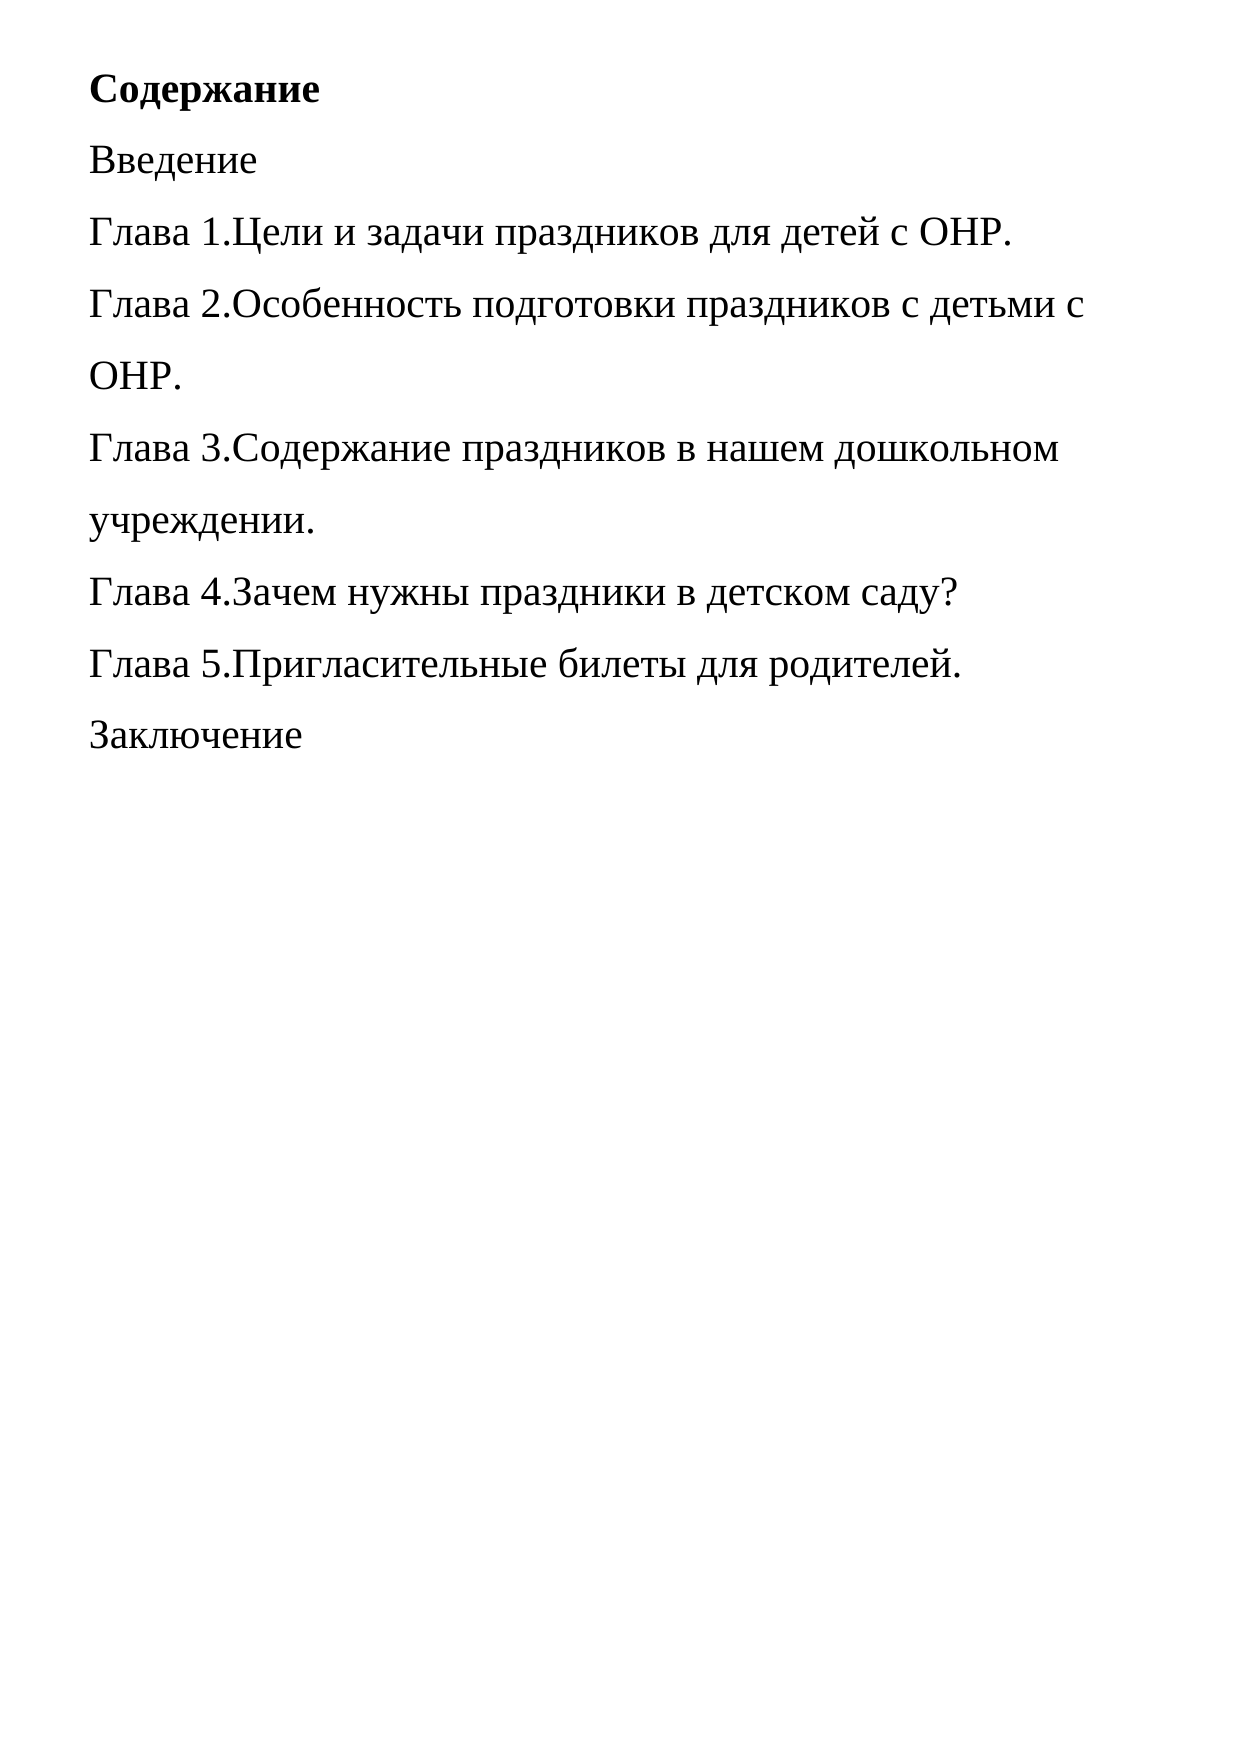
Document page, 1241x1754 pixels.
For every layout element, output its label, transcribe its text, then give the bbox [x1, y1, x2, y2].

text Содержание [89, 63, 1152, 111]
text Глава 2.Особенность подготовки праздников с детьми с ОНР. [89, 279, 1152, 398]
text Глава 4.Зачем нужны праздники в детском саду? [89, 566, 1152, 614]
text Глава 5.Пригласительные билеты для родителей. [89, 638, 1152, 686]
text Глава 1.Цели и задачи праздников для детей с ОНР. [89, 207, 1152, 255]
text Заключение [89, 710, 1152, 758]
text Глава 3.Содержание праздников в нашем дошкольном учреждении. [89, 422, 1152, 542]
text Введение [89, 135, 1152, 183]
